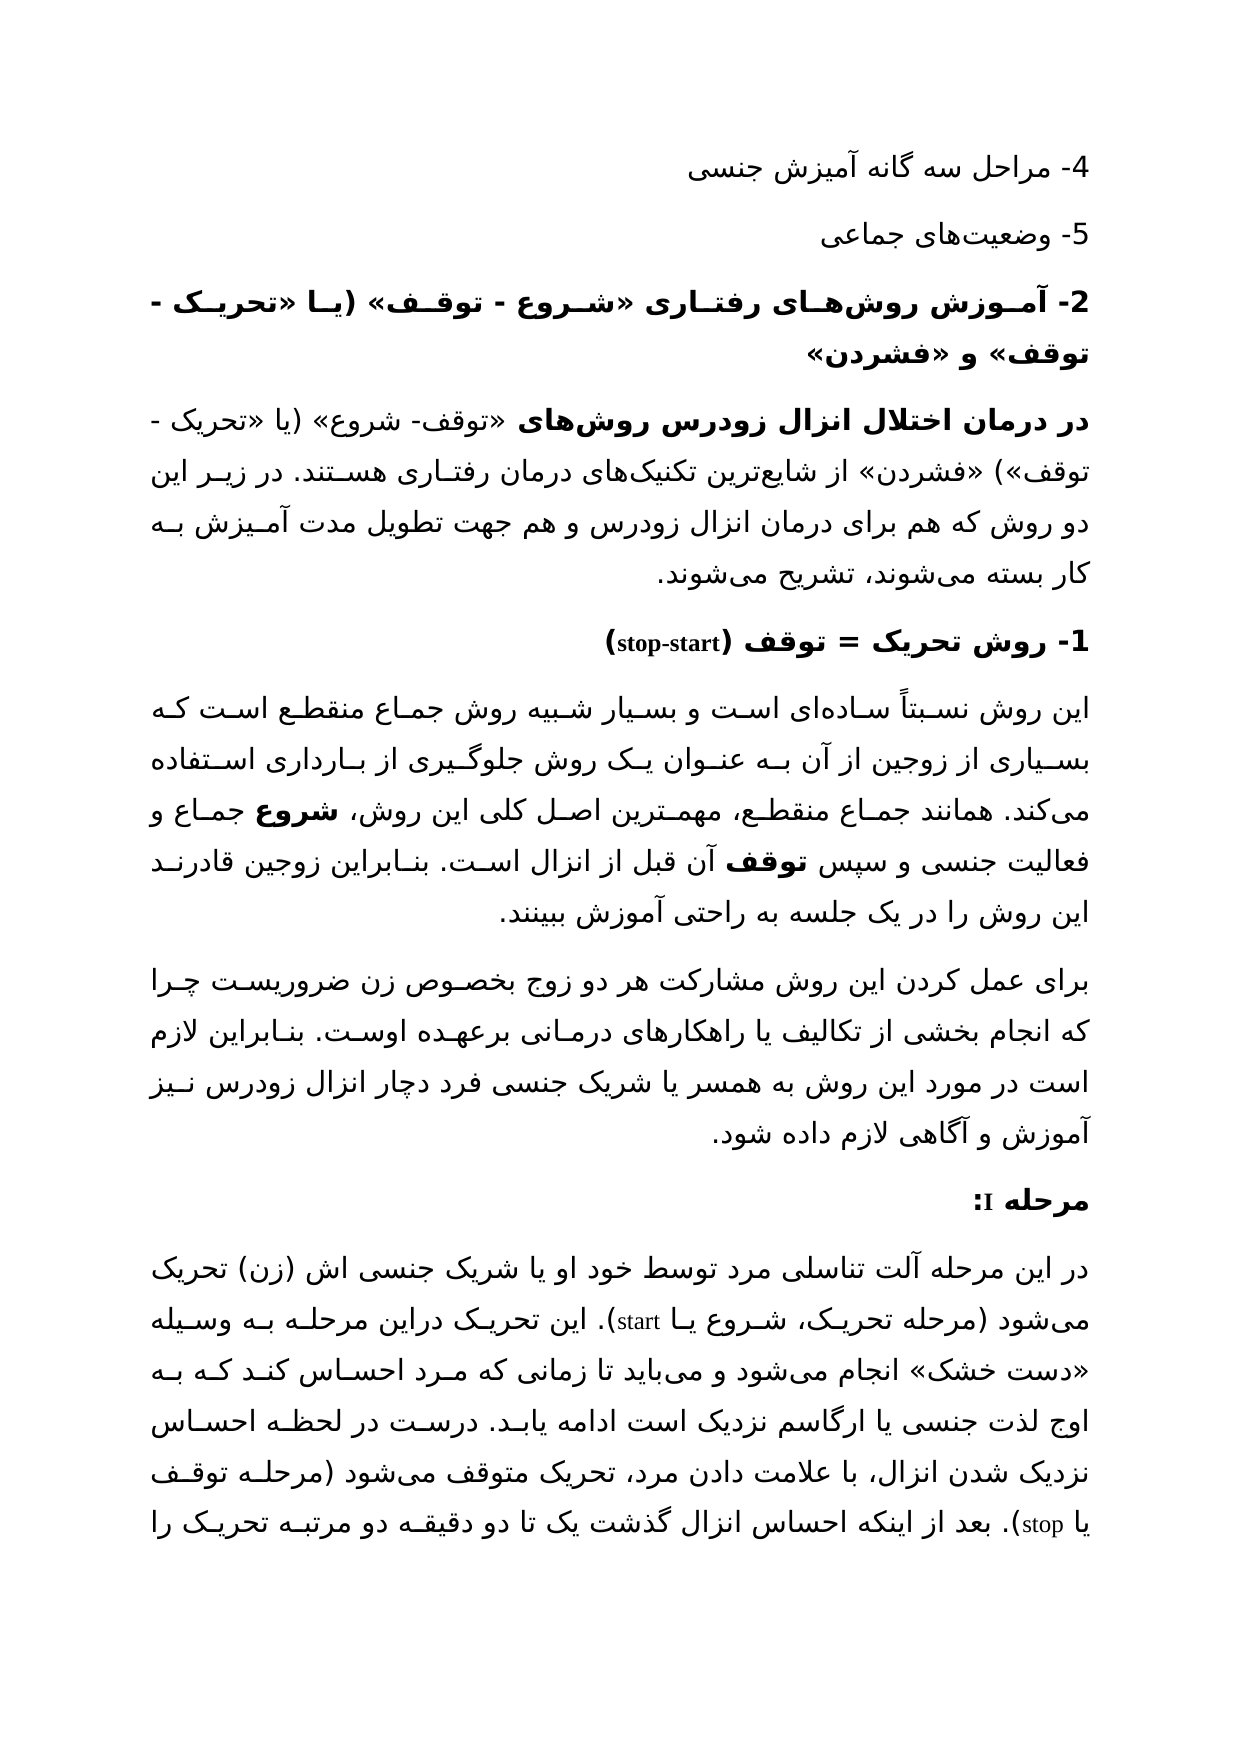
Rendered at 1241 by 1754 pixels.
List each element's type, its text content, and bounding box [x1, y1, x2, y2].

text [150, 1251, 1090, 1540]
text برای عمل کردن این روش مشارکت هر دو زوج بخصوص زن ضروریست چرا که انجام بخشی از تکالیف یا راهکار‌های درمانی برعهده اوست. بنابراین لازم است در مورد این روش به همسر یا شریک جنسی فرد دچار انزال زودرس نیز آموزش و آگاهی لازم داده شود. [150, 963, 1090, 1150]
text 2- آموزش روش‌های رفتاری «شروع - توقف» (یا «تحریک - توقف» و «فشردن» [150, 285, 1090, 370]
text این روش نسبتاً ساده‌ای است و بسیار شبیه روش جماع منقطع است که بسیاری از زوجین از آن به عنوان یک روش جلوگیری از بارداری استفاده می‌کند. همانند جماع منقطع، مهمترین اصل کلی این روش، شروع جماع و فعالیت جنسی و سپس توقف آن قبل از انزال است. بنابراین زوجین قادرند این روش را در یک جلسه به راحتی آموزش ببینند. [150, 692, 1090, 929]
text در درمان اختلال انزال زودرس روش‌های «توقف- شروع» (یا «تحریک - توقف») «فشردن» از شایع‌ترین تکنیک‌های درمان رفتاری هستند. در زیر این دو روش که هم برای درمان انزال زودرس و هم جهت تطویل مدت آمیزش به کار بسته می‌شوند، تشریح می‌شوند. [150, 404, 1090, 591]
text مرحله I: [150, 1183, 1090, 1217]
text 4- مراحل سه گانه آمیزش جنسی [150, 150, 1090, 184]
text 1- روش تحریک = توقف (stop-start) [150, 624, 1090, 658]
text 5- وضعیت‌های جماعی [150, 218, 1090, 252]
